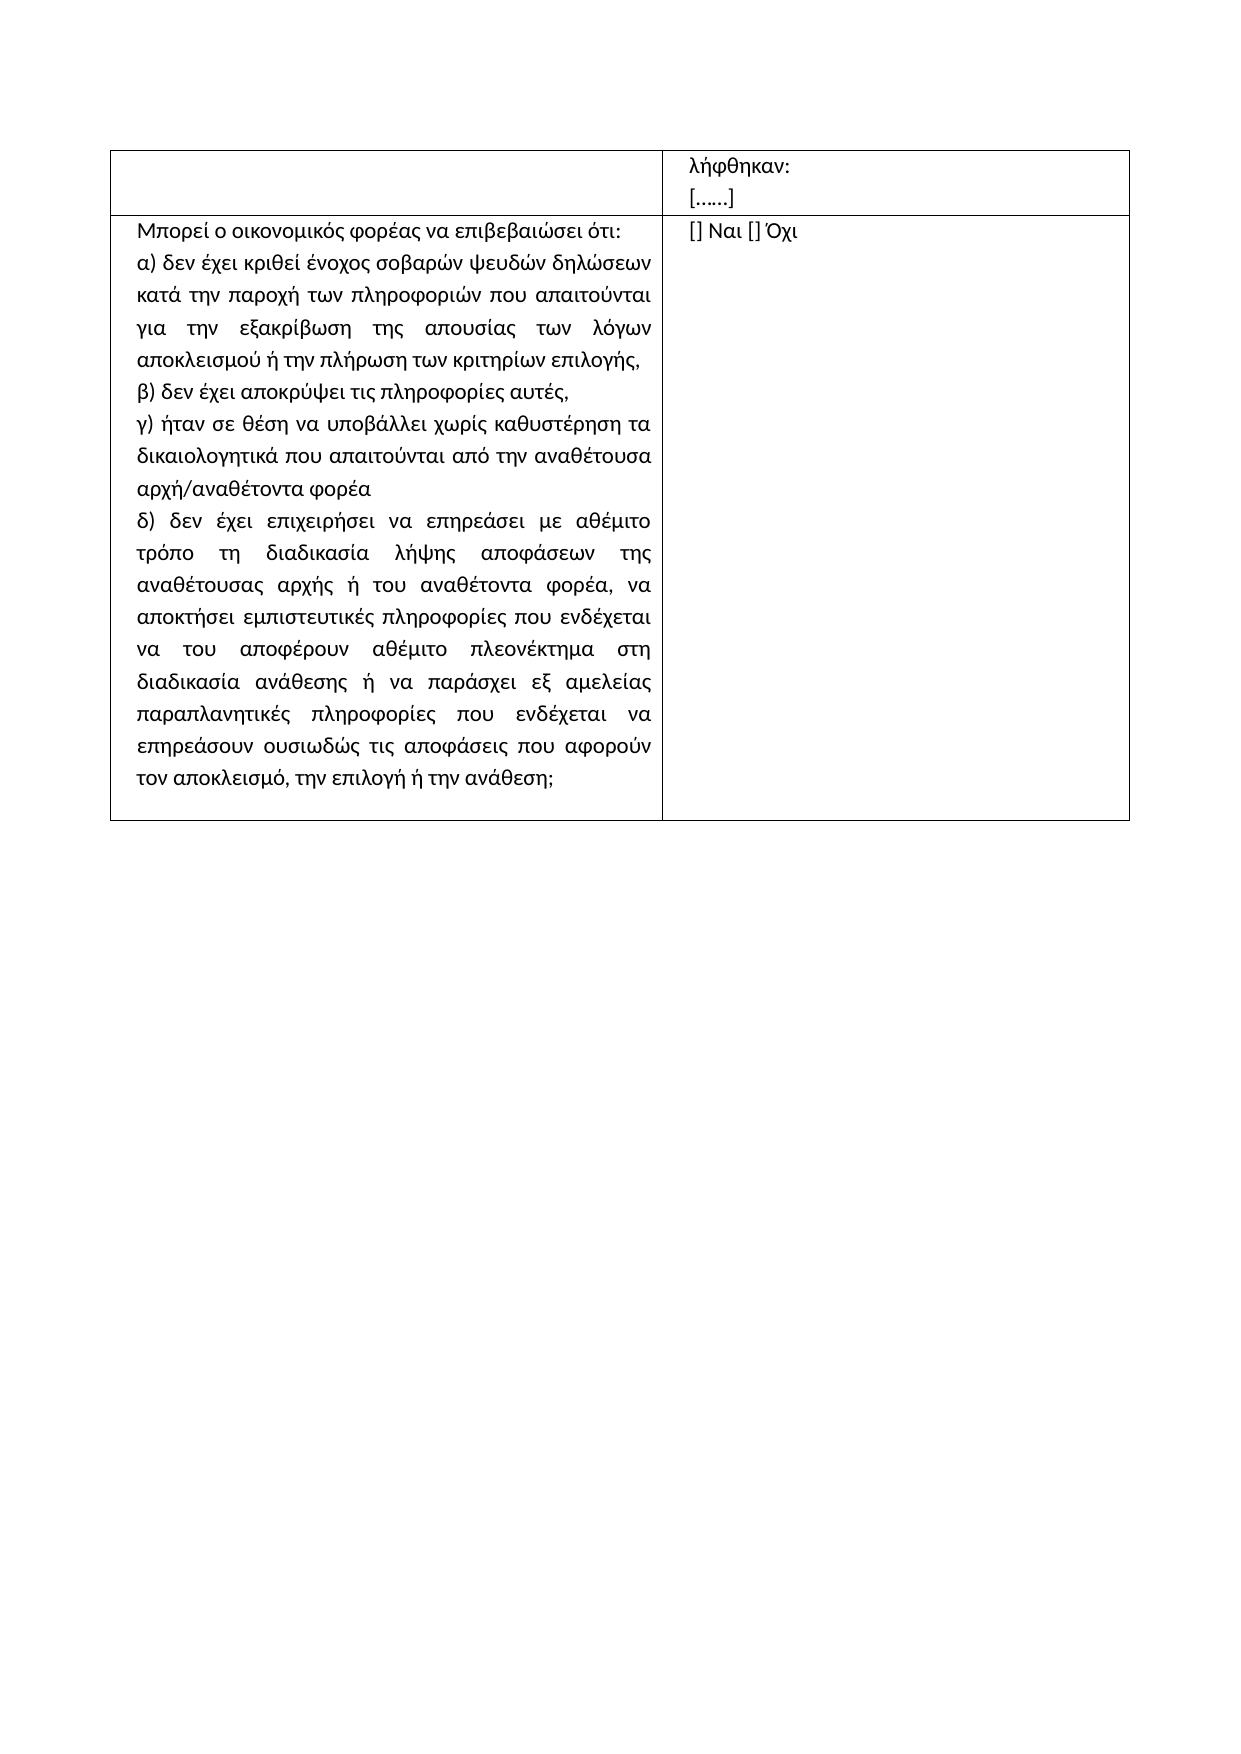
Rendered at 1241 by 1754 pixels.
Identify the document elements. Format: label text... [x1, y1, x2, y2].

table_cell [663, 151, 1129, 215]
table_cell Μπορεί ο οικονομικός φορέας να επιβεβαιώσει ότι: α) δεν έχει κριθεί ένοχος σοβαρών ψευδών δηλώσεων κατά την παροχή των πληροφοριών που απαιτούνται για την εξακρίβωση της απουσίας των λόγων αποκλεισμού ή την πλήρωση των κριτηρίων επιλογής, β) δεν έχει αποκρύψει τις πληροφορίες αυτές, γ) ήταν σε θέση να υποβάλλει χωρίς καθυστέρηση τα δικαιολογητικά που απαιτούνται από την αναθέτουσα αρχή/αναθέτοντα φορέα δ) δεν έχει επιχειρήσει να επηρεάσει με αθέμιτο τρόπο τη διαδικασία λήψης αποφάσεων της αναθέτουσας αρχής ή του αναθέτοντα φορέα, να αποκτήσει εμπιστευτικές πληροφορίες που ενδέχεται να του αποφέρουν αθέμιτο πλεονέκτημα στη διαδικασία ανάθεσης ή να παράσχει εξ αμελείας παραπλανητικές πληροφορίες που ενδέχεται να επηρεάσουν ουσιωδώς τις αποφάσεις που αφορούν τον αποκλεισμό, την επιλογή ή την ανάθεση; [111, 216, 662, 820]
table_cell [] Ναι [] Όχι [663, 216, 1129, 820]
